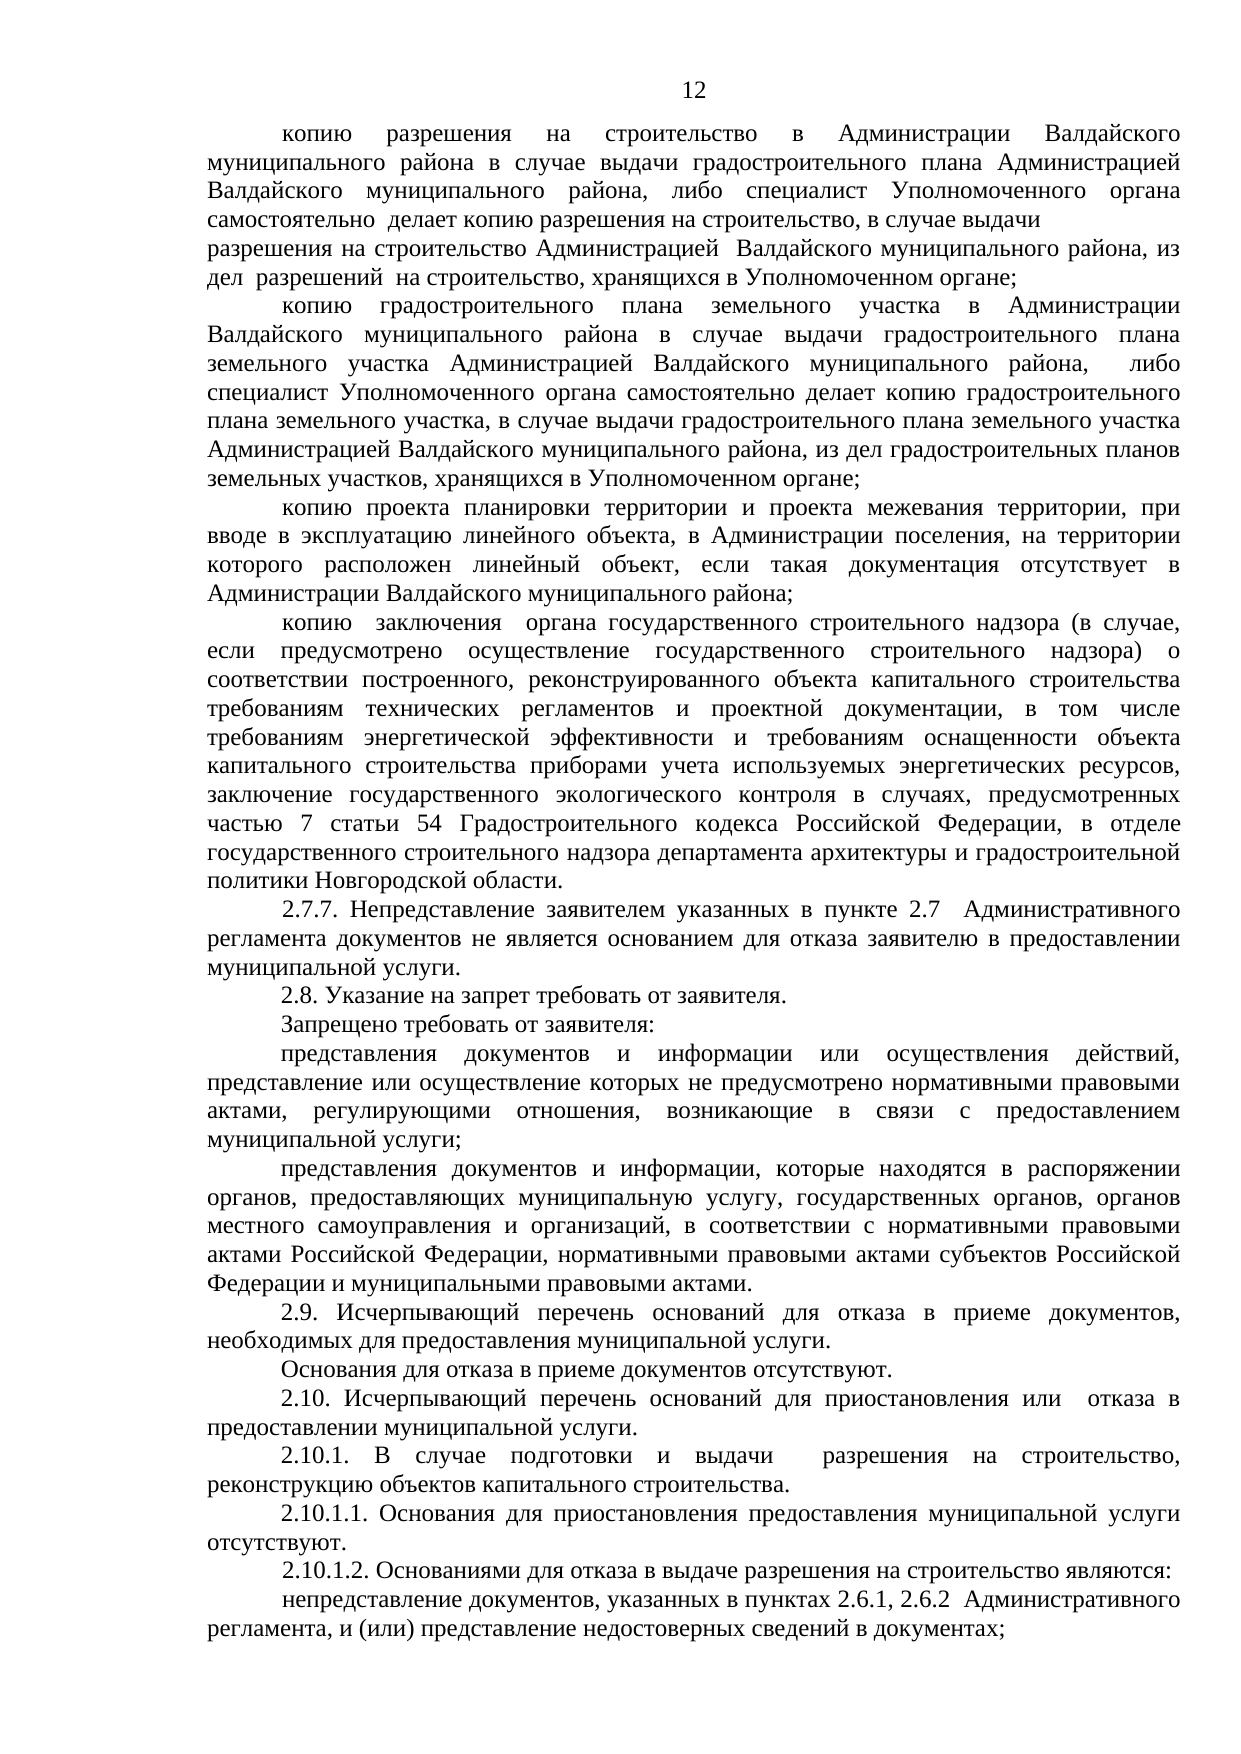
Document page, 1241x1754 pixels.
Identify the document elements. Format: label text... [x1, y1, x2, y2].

text непредставление документов, указанных в пунктах 2.6.1, 2.6.2 Административного регламента, и (или) представление недостоверных сведений в документах; [207, 1584, 1181, 1642]
text копию проекта планировки территории и проекта межевания территории, при вводе в эксплуатацию линейного объекта, в Администрации поселения, на территории которого расположен линейный объект, если такая документация отсутствует в Администрации Валдайского муниципального района; [207, 492, 1181, 607]
text копию разрешения на строительство в Администрации Валдайского муниципального района в случае выдачи градостроительного плана Администрацией Валдайского муниципального района, либо специалист Уполномоченного органа самостоятельно делает копию разрешения на строительство, в случае выдачи [207, 118, 1181, 233]
text представления документов и информации или осуществления действий, представление или осуществление которых не предусмотрено нормативными правовыми актами, регулирующими отношения, возникающие в связи с предоставлением муниципальной услуги; [207, 1038, 1181, 1153]
text 2.8. Указание на запрет требовать от заявителя. [207, 981, 1181, 1009]
text представления документов и информации, которые находятся в распоряжении органов, предоставляющих муниципальную услугу, государственных органов, органов местного самоуправления и организаций, в соответствии с нормативными правовыми актами Российской Федерации, нормативными правовыми актами субъектов Российской Федерации и муниципальными правовыми актами. [207, 1153, 1181, 1297]
text 2.9. Исчерпывающий перечень оснований для отказа в приеме документов, необходимых для предоставления муниципальной услуги. [207, 1297, 1181, 1354]
text разрешения на строительство Администрацией Валдайского муниципального района, из дел разрешений на строительство, хранящихся в Уполномоченном органе; [207, 233, 1181, 291]
text копию заключения органа государственного строительного надзора (в случае, если предусмотрено осуществление государственного строительного надзора) о соответствии построенного, реконструированного объекта капитального строительства требованиям технических регламентов и проектной документации, в том числе требованиям энергетической эффективности и требованиям оснащенности объекта капитального строительства приборами учета используемых энергетических ресурсов, заключение государственного экологического контроля в случаях, предусмотренных частью 7 статьи 54 Градостроительного кодекса Российской Федерации, в отделе государственного строительного надзора департамента архитектуры и градостроительной политики Новгородской области. [207, 607, 1181, 894]
text 2.10.1. В случае подготовки и выдачи разрешения на строительство, реконструкцию объектов капитального строительства. [207, 1441, 1181, 1498]
text Запрещено требовать от заявителя: [207, 1009, 1181, 1038]
text 2.10. Исчерпывающий перечень оснований для приостановления или отказа в предоставлении муниципальной услуги. [207, 1383, 1181, 1441]
text 2.10.1.1. Основания для приостановления предоставления муниципальной услуги отсутствуют. [207, 1498, 1181, 1556]
text 2.10.1.2. Основаниями для отказа в выдаче разрешения на строительство являются: [207, 1556, 1181, 1584]
text 2.7.7. Непредставление заявителем указанных в пункте 2.7 Административного регламента документов не является основанием для отказа заявителю в предоставлении муниципальной услуги. [207, 894, 1181, 981]
text Основания для отказа в приеме документов отсутствуют. [207, 1354, 1181, 1383]
